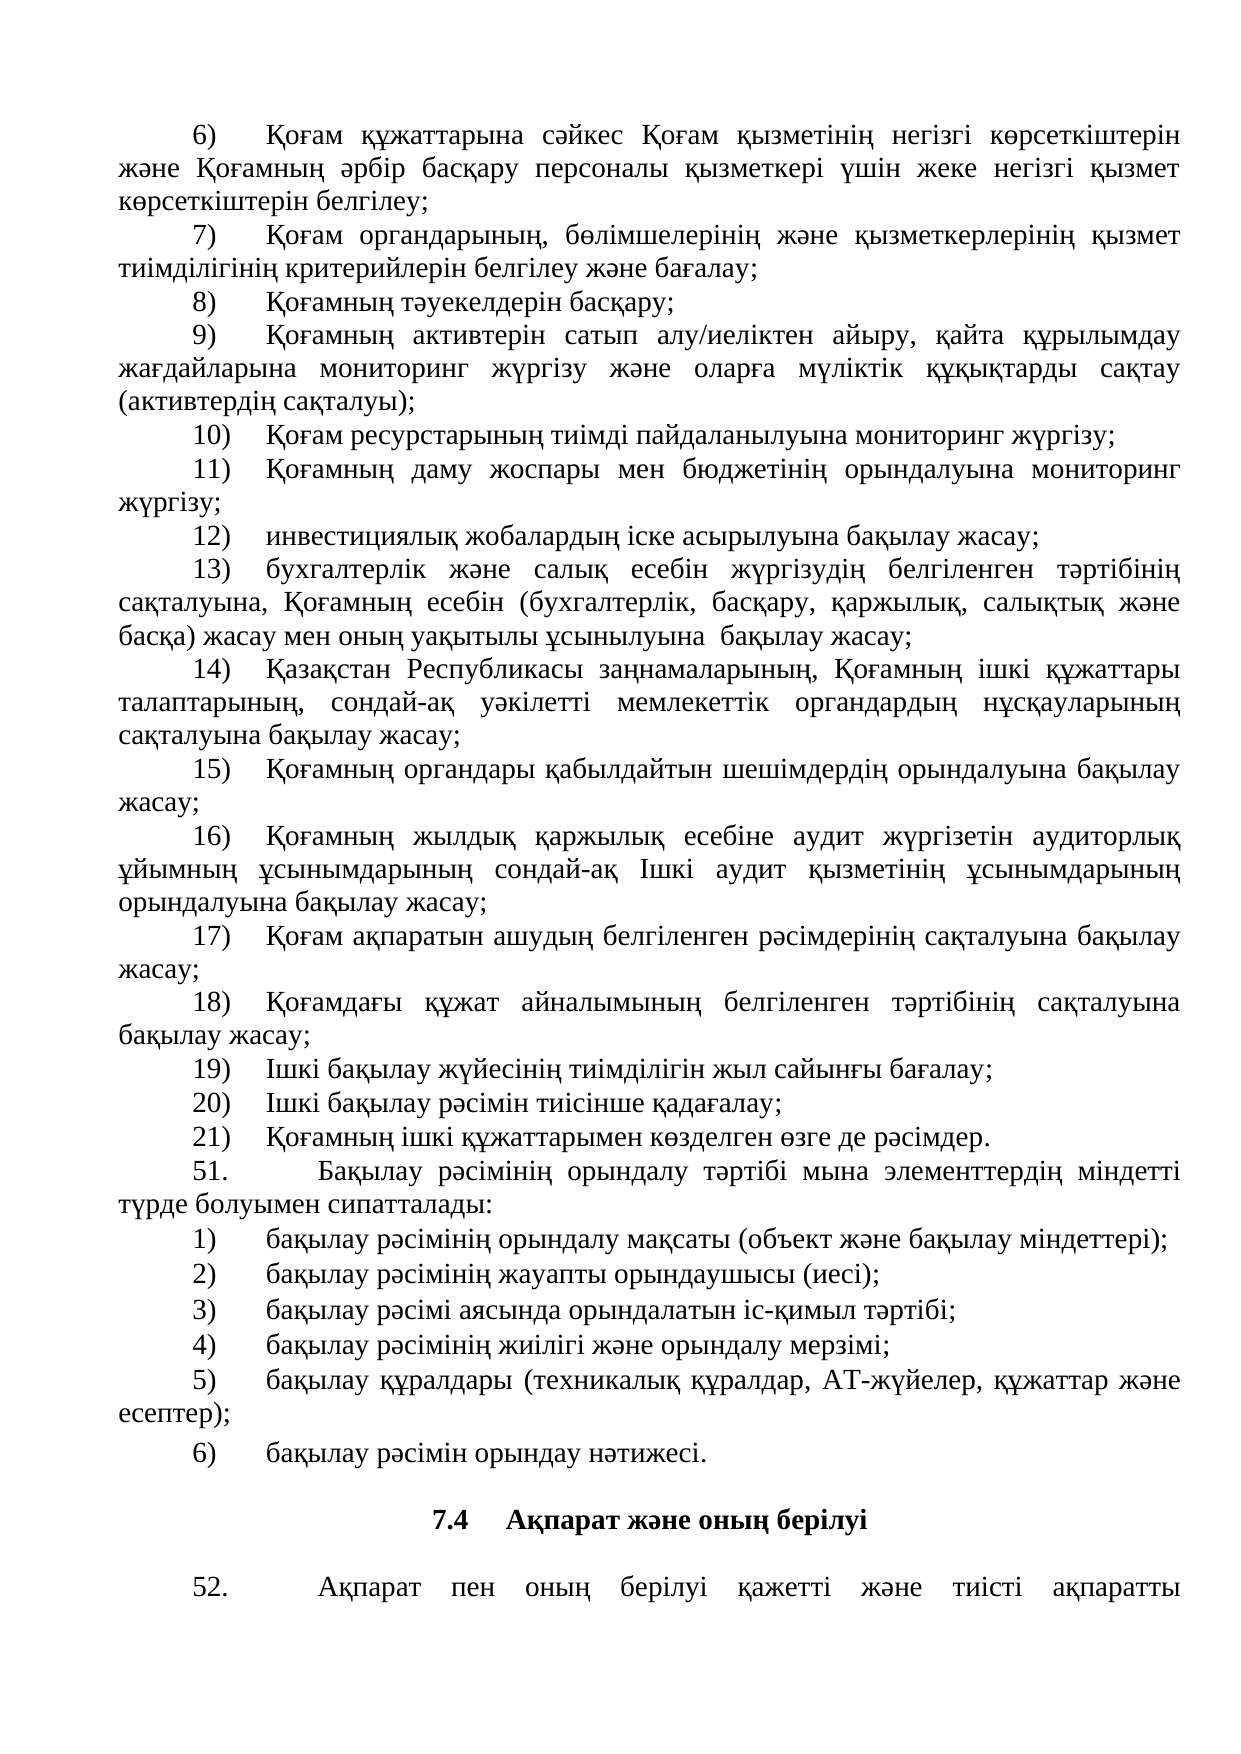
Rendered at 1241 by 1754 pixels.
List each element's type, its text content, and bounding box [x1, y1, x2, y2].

list бақылау рәсімінің жауапты орындаушысы (иесі); [118, 1256, 1181, 1291]
list Ақпарат және оның берілуі [118, 1502, 1181, 1536]
list Ішкі бақылау рәсімін тиісінше қадағалау; [118, 1086, 1181, 1119]
list бақылау рәсімі аясында орындалатын іс-қимыл тәртібі; [118, 1291, 1181, 1326]
list бухгалтерлік және салық есебін жүргізудің белгіленген тәртібінің сақталуына, Қоғамның есебін (бухгалтерлік, басқару, қаржылық, салықтық және басқа) жасау мен оның уақытылы ұсынылуына бақылау жасау; [118, 552, 1181, 652]
list Ішкі бақылау жүйесінің тиімділігін жыл сайынғы бағалау; [118, 1052, 1181, 1085]
list Бақылау рәсімінің орындалу тәртібі мына элементтердің міндетті түрде болуымен сипатталады: [118, 1153, 1181, 1220]
list бақылау құралдары (техникалық құралдар, АТ-жүйелер, құжаттар және есептер); [118, 1363, 1181, 1429]
list Қоғамның активтерін сатып алу/иеліктен айыру, қайта құрылымдау жағдайларына мониторинг жүргізу және оларға мүліктік құқықтарды сақтау (активтердің сақталуы); [118, 318, 1181, 417]
list инвестициялық жобалардың іске асырылуына бақылау жасау; [118, 519, 1181, 552]
list Қоғамның органдары қабылдайтын шешімдердің орындалуына бақылау жасау; [118, 752, 1181, 818]
list Қазақстан Республикасы заңнамаларының, Қоғамның ішкі құжаттары талаптарының, сондай-ақ уәкілетті мемлекеттік органдардың нұсқауларының сақталуына бақылау жасау; [118, 652, 1181, 751]
list Қоғамның жылдық қаржылық есебіне аудит жүргізетін аудиторлық ұйымның ұсынымдарының сондай-ақ Ішкі аудит қызметінің ұсынымдарының орындалуына бақылау жасау; [118, 819, 1181, 918]
list Қоғам ресурстарының тиімді пайдаланылуына мониторинг жүргізу; [118, 418, 1181, 451]
list Қоғам органдарының, бөлімшелерінің және қызметкерлерінің қызмет тиімділігінің критерийлерін белгілеу және бағалау; [118, 218, 1181, 284]
list бақылау рәсімінің жиілігі және орындалу мерзімі; [118, 1326, 1181, 1361]
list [118, 1569, 1181, 1603]
list бақылау рәсімінің орындалу мақсаты (объект және бақылау міндеттері); [118, 1221, 1181, 1256]
list Қоғамның тәуекелдерін басқару; [118, 285, 1181, 318]
list Қоғамның ішкі құжаттарымен көзделген өзге де рәсімдер. [118, 1120, 1181, 1153]
list Қоғам құжаттарына сәйкес Қоғам қызметінің негізгі көрсеткіштерін және Қоғамның әрбір басқару персоналы қызметкері үшін жеке негізгі қызмет көрсеткіштерін белгілеу; [118, 118, 1181, 217]
list Қоғам ақпаратын ашудың белгіленген рәсімдерінің сақталуына бақылау жасау; [118, 919, 1181, 985]
list бақылау рәсімін орындау нәтижесі. [118, 1435, 1181, 1468]
list Қоғамдағы құжат айналымының белгіленген тәртібінің сақталуына бақылау жасау; [118, 985, 1181, 1051]
list Қоғамның даму жоспары мен бюджетінің орындалуына мониторинг жүргізу; [118, 452, 1181, 518]
